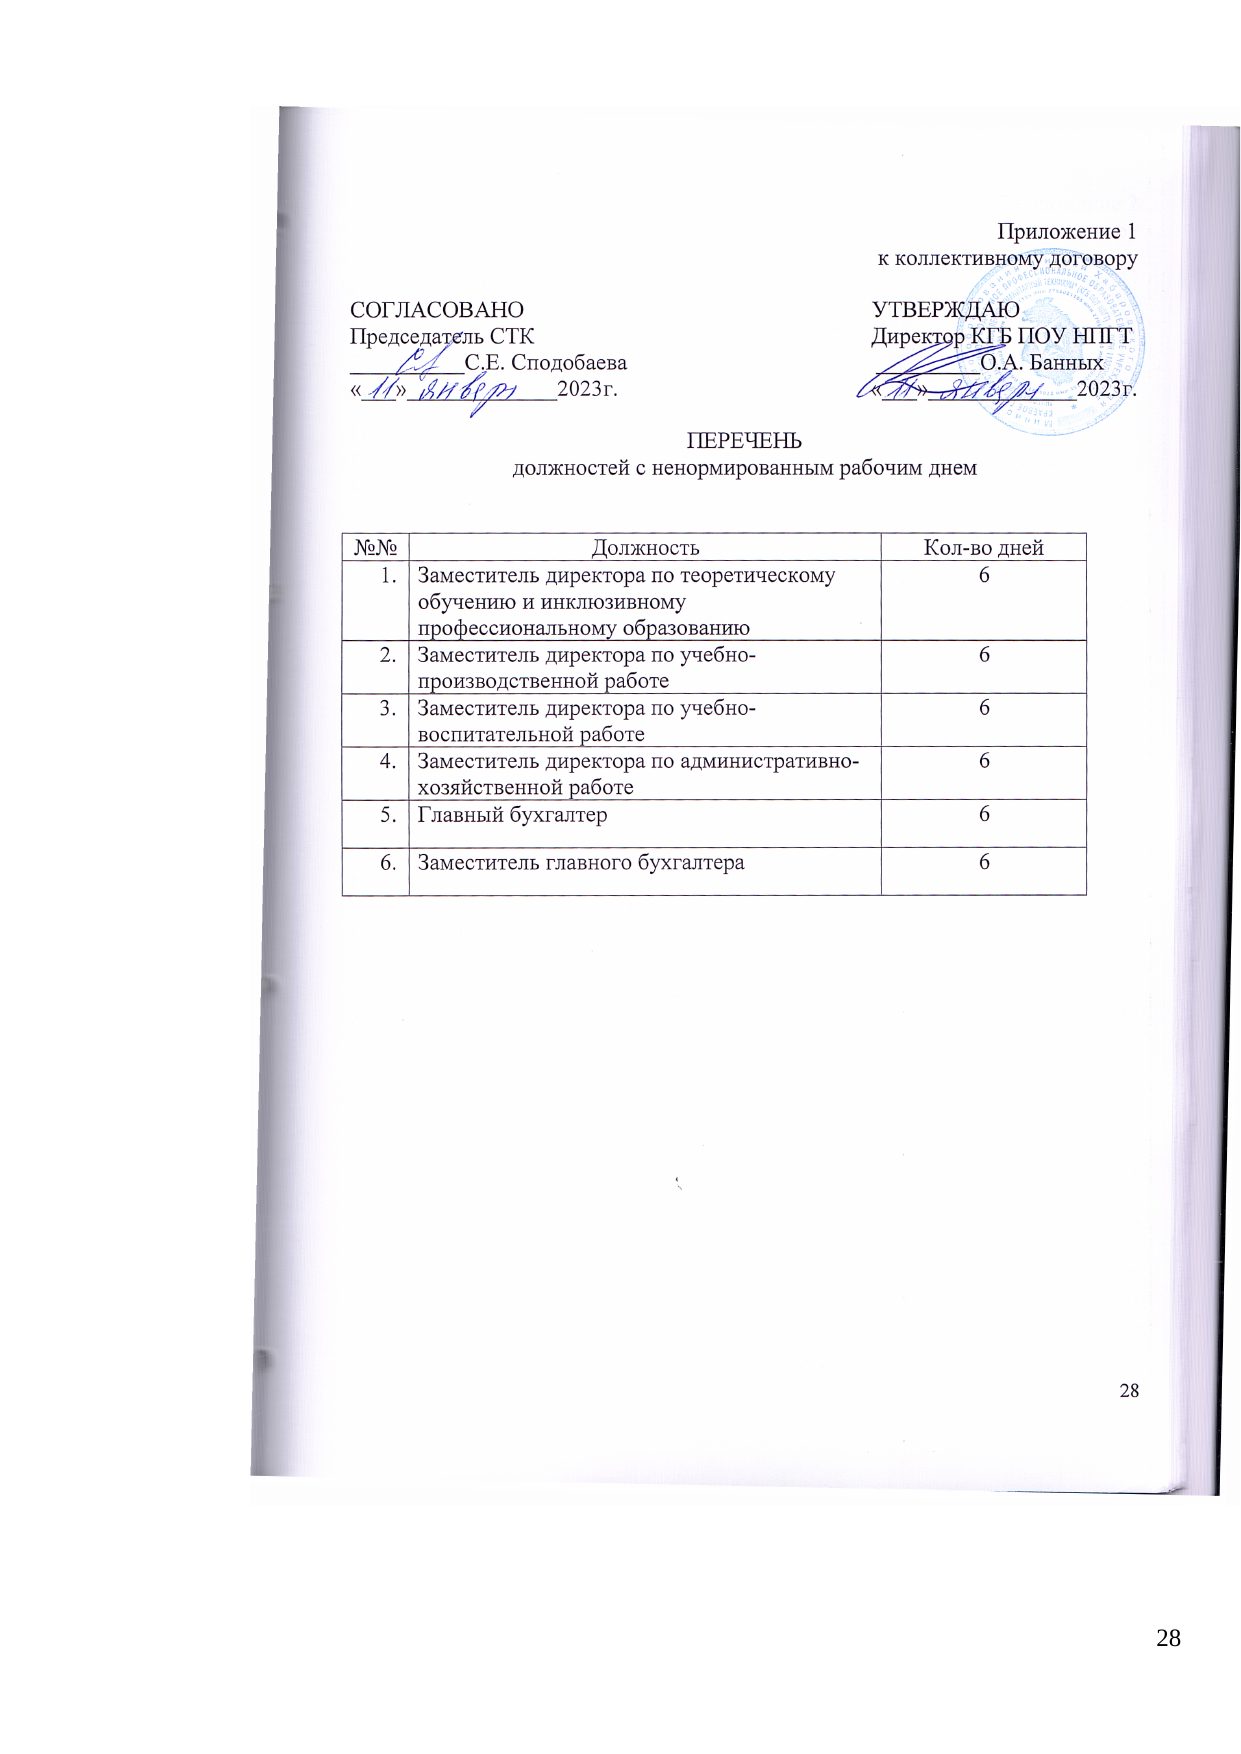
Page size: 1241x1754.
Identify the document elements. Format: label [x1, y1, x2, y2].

picture [250, 106, 1241, 1505]
